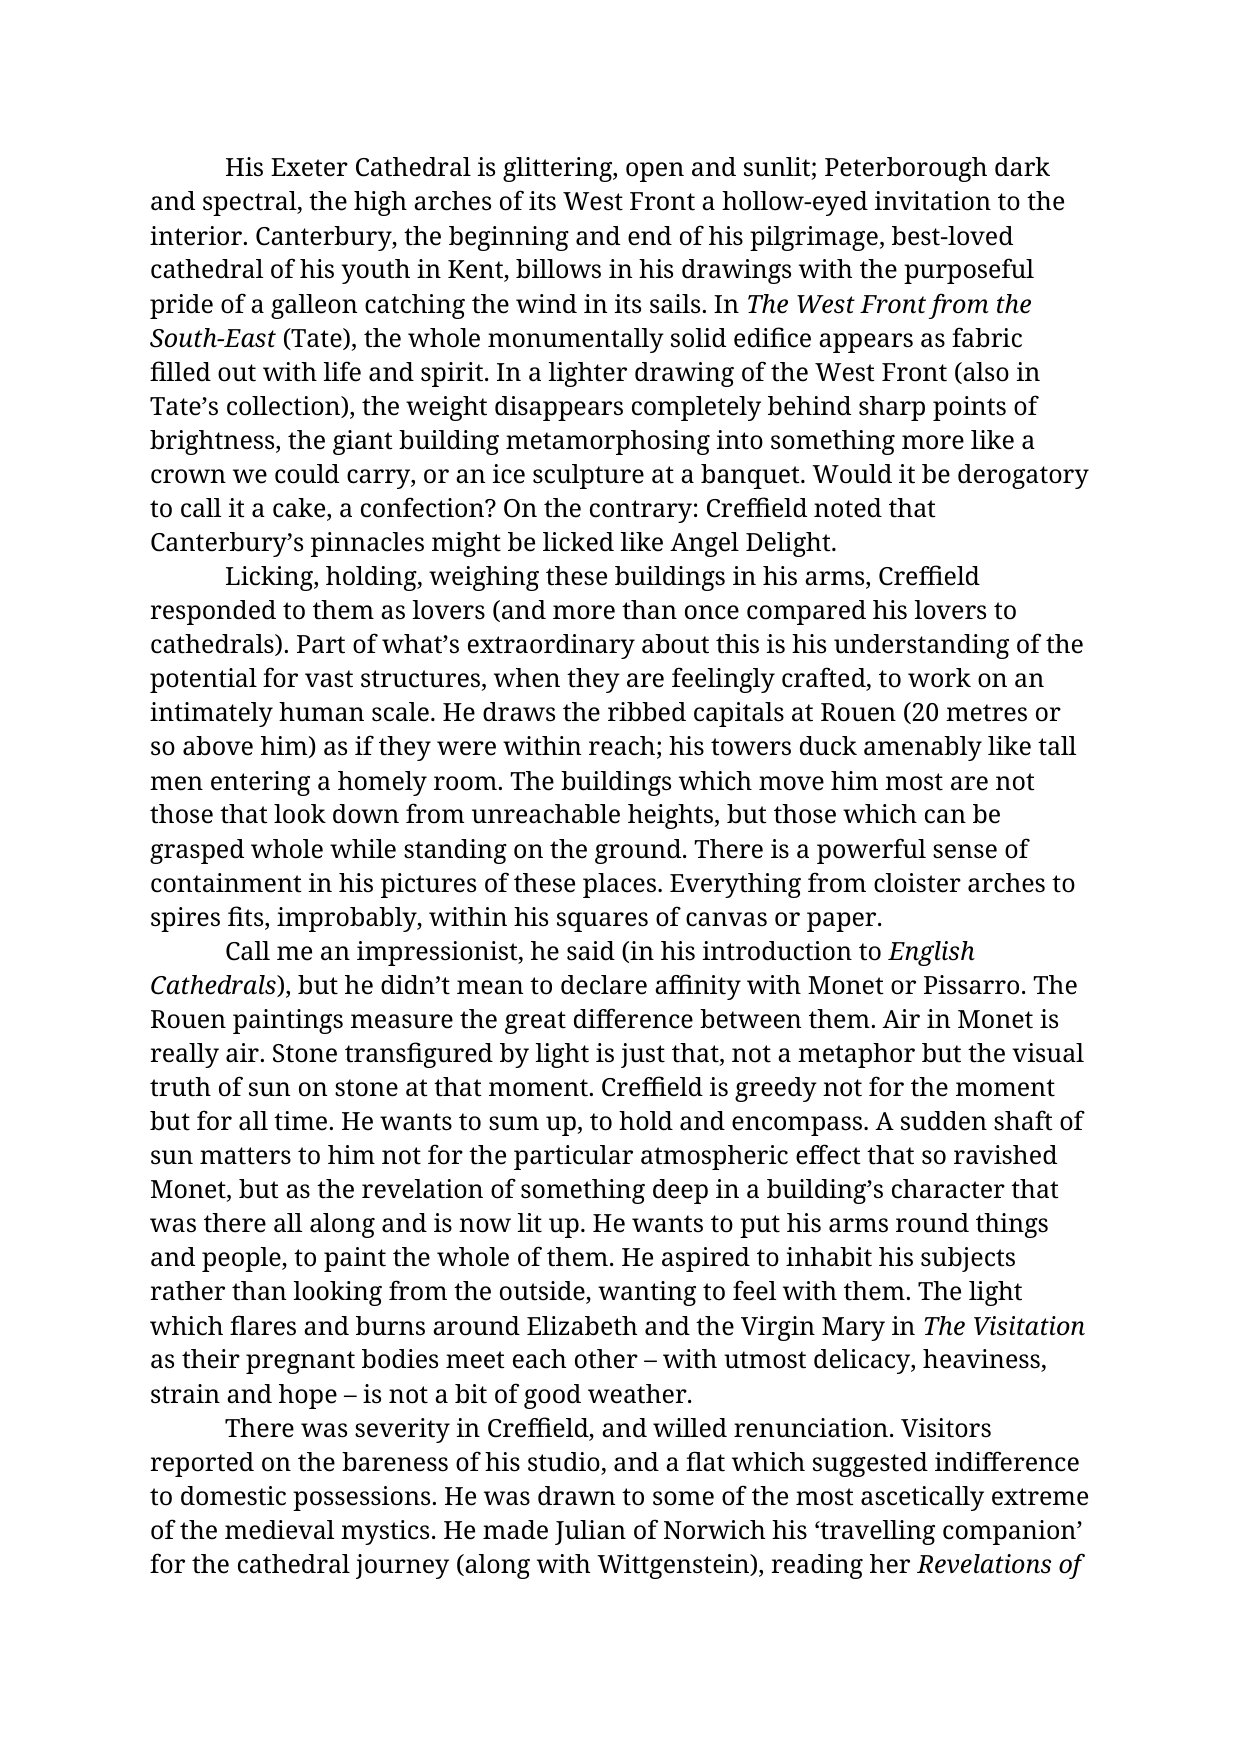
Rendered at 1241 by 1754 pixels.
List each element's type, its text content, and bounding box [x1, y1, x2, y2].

text Call me an impressionist, he said (in his introduction to English Cathedrals), but he didn’t mean to declare affinity with Monet or Pissarro. The Rouen paintings measure the great difference between them. Air in Monet is really air. Stone transfigured by light is just that, not a metaphor but the visual truth of sun on stone at that moment. Creffield is greedy not for the moment but for all time. He wants to sum up, to hold and encompass. A sudden shaft of sun matters to him not for the particular atmospheric effect that so ravished Monet, but as the revelation of something deep in a building’s character that was there all along and is now lit up. He wants to put his arms round things and people, to paint the whole of them. He aspired to inhabit his subjects rather than looking from the outside, wanting to feel with them. The light which flares and burns around Elizabeth and the Virgin Mary in The Visitation as their pregnant bodies meet each other – with utmost delicacy, heaviness, strain and hope – is not a bit of good weather. [150, 933, 1090, 1410]
text His Exeter Cathedral is glittering, open and sunlit; Peterborough dark and spectral, the high arches of its West Front a hollow-eyed invitation to the interior. Canterbury, the beginning and end of his pilgrimage, best-loved cathedral of his youth in Kent, billows in his drawings with the purposeful pride of a galleon catching the wind in its sails. In The West Front from the South-East (Tate), the whole monumentally solid edifice appears as fabric filled out with life and spirit. In a lighter drawing of the West Front (also in Tate’s collection), the weight disappears completely behind sharp points of brightness, the giant building metamorphosing into something more like a crown we could carry, or an ice sculpture at a banquet. Would it be derogatory to call it a cake, a confection? On the contrary: Creffield noted that Canterbury’s pinnacles might be licked like Angel Delight. [150, 150, 1090, 559]
text Licking, holding, weighing these buildings in his arms, Creffield responded to them as lovers (and more than once compared his lovers to cathedrals). Part of what’s extraordinary about this is his understanding of the potential for vast structures, when they are feelingly crafted, to work on an intimately human scale. He draws the ribbed capitals at Rouen (20 metres or so above him) as if they were within reach; his towers duck amenably like tall men entering a homely room. The buildings which move him most are not those that look down from unreachable heights, but those which can be grasped whole while standing on the ground. There is a powerful sense of containment in his pictures of these places. Everything from cloister arches to spires fits, improbably, within his squares of canvas or paper. [150, 559, 1090, 933]
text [150, 1410, 1090, 1581]
